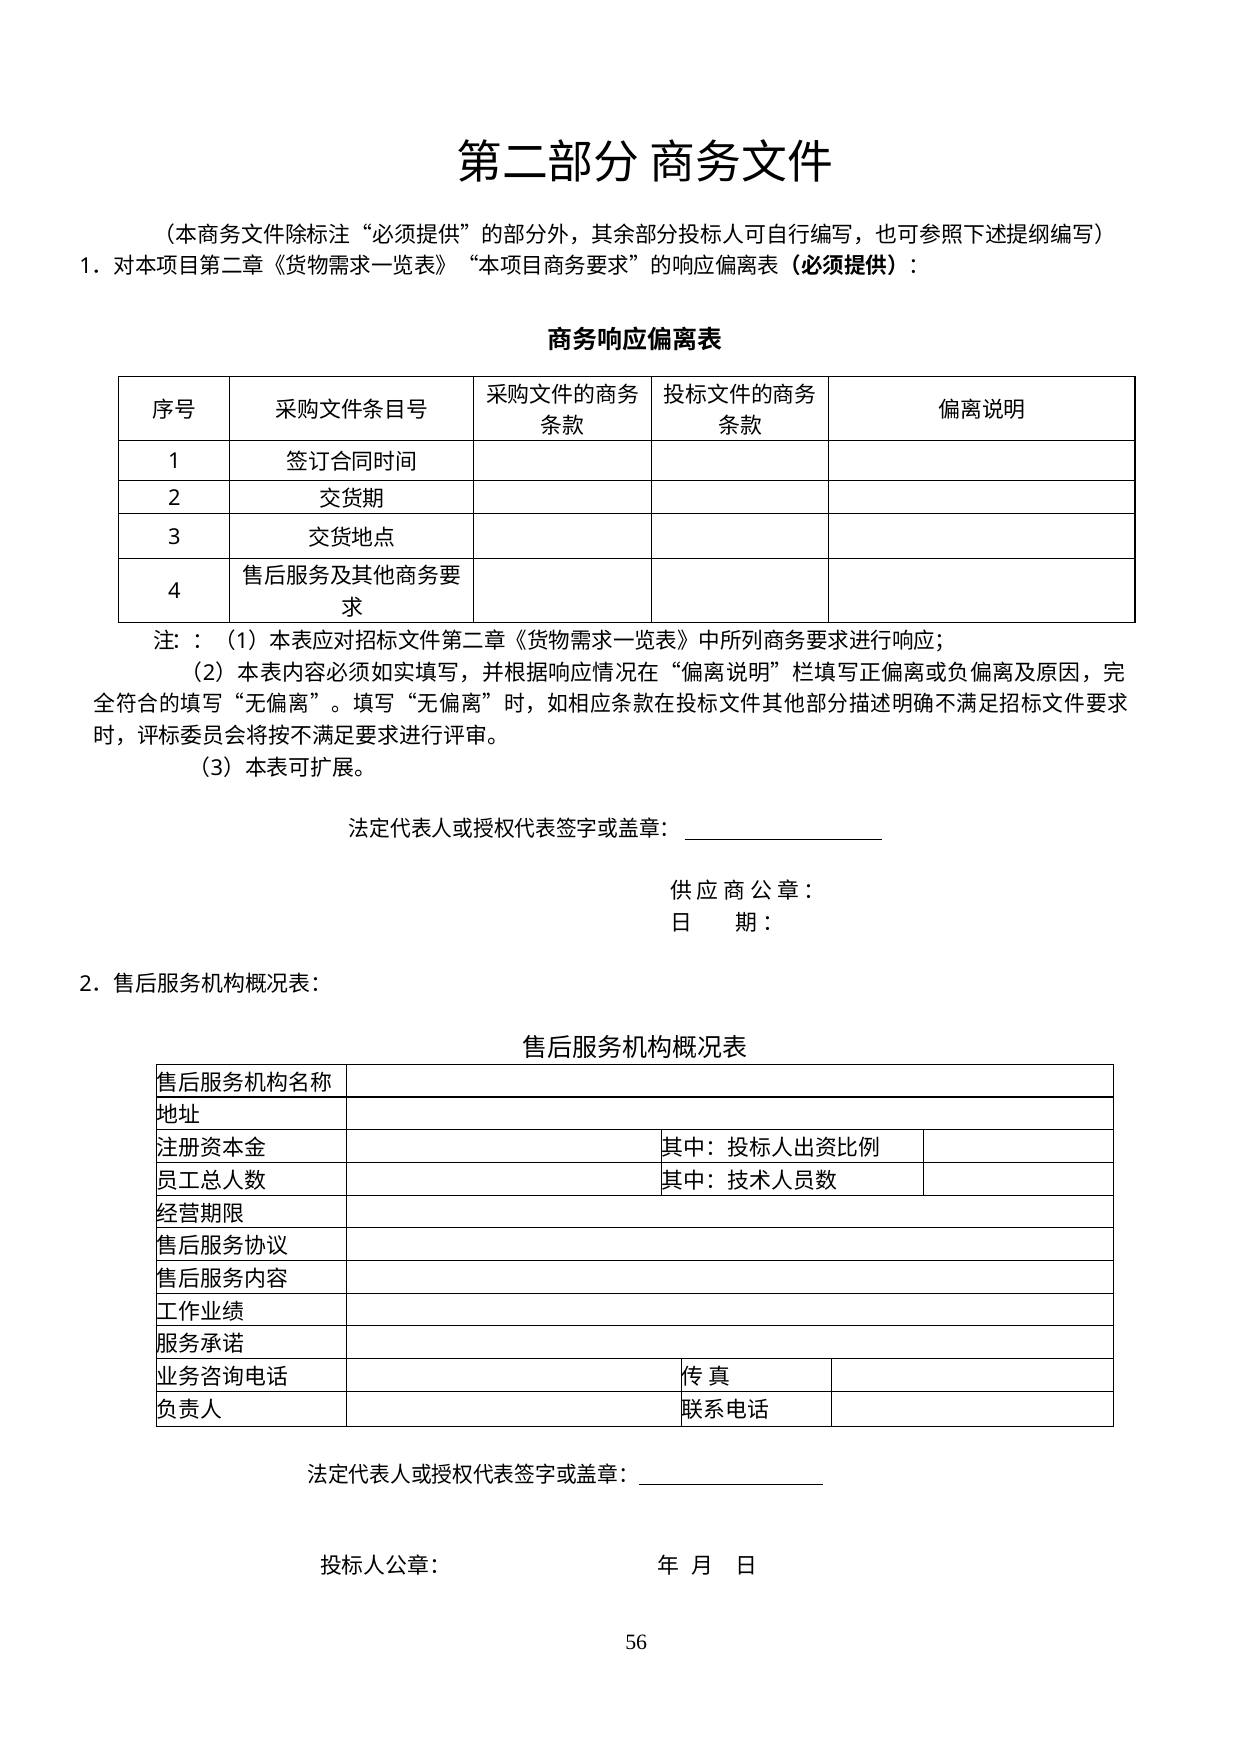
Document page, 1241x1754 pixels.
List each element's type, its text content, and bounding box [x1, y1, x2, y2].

text 法定代表人或授权代表签字或盖章： [79, 1457, 1190, 1488]
table_cell [347, 1163, 661, 1194]
text 投标人公章： 年 月 日 [79, 1548, 1190, 1579]
table_cell [829, 441, 1134, 479]
table_header 投标文件的商务条款 [652, 377, 828, 440]
table_cell 经营期限 [157, 1196, 346, 1227]
table_cell 交货地点 [230, 514, 473, 557]
table_cell [832, 1359, 1113, 1391]
table_header 售后服务机构名称 [157, 1065, 346, 1096]
table_cell 售后服务协议 [157, 1228, 346, 1260]
text 供 应 商 公 章 ： [79, 873, 1190, 904]
text 日 期 ： [79, 904, 1190, 936]
table_cell [652, 441, 828, 479]
table_cell [347, 1228, 1113, 1260]
subtitle 商务文件 [102, 125, 1187, 191]
table_cell [347, 1359, 681, 1391]
text 售后服务机构概况表 [79, 1027, 1190, 1064]
table_cell [652, 514, 828, 557]
table_cell [652, 481, 828, 513]
table_cell 传 真 [682, 1359, 831, 1391]
list 对本项目第二章《货物需求一览表》“本项目商务要求”的响应偏离表（必须提供）： [79, 248, 1190, 280]
table_header 偏离说明 [829, 377, 1134, 440]
table_cell 地址 [157, 1098, 346, 1129]
table_cell 工作业绩 [157, 1294, 346, 1325]
table_cell [347, 1130, 661, 1162]
table_cell [474, 481, 651, 513]
table_cell 售后服务及其他商务要求 [230, 559, 473, 622]
text （2）本表内容必须如实填写，并根据响应情况在“偏离说明”栏填写正偏离或负偏离及原因，完全符合的填写“无偏离”。填写“无偏离”时，如相应条款在投标文件其他部分描述明确不满足招标文件要求时，评标委员会将按不满足要求进行评审。 [93, 655, 1129, 750]
table_cell 4 [119, 559, 229, 622]
table_cell [832, 1392, 1113, 1426]
list 售后服务机构概况表： [79, 966, 1190, 998]
table_cell [347, 1326, 1113, 1358]
table_cell 其中：技术人员数 [662, 1163, 923, 1194]
table_header 采购文件条目号 [230, 377, 473, 440]
table_cell 3 [119, 514, 229, 557]
table_cell 服务承诺 [157, 1326, 346, 1358]
table_cell 员工总人数 [157, 1163, 346, 1194]
table_cell [474, 559, 651, 622]
table_cell [347, 1098, 1113, 1129]
table_cell 负责人 [157, 1392, 346, 1426]
table_cell 1 [119, 441, 229, 479]
table_cell 联系电话 [682, 1392, 831, 1426]
table_cell 业务咨询电话 [157, 1359, 346, 1391]
text （本商务文件除标注“必须提供”的部分外，其余部分投标人可自行编写，也可参照下述提纲编写） [79, 217, 1190, 248]
table_cell [474, 514, 651, 557]
table_cell [829, 481, 1134, 513]
table_cell 2 [119, 481, 229, 513]
table_cell [652, 559, 828, 622]
table_cell [347, 1294, 1113, 1325]
table_cell [347, 1196, 1113, 1227]
table_cell 售后服务内容 [157, 1261, 346, 1293]
text 商务响应偏离表 [79, 320, 1190, 356]
table_header 序号 [119, 377, 229, 440]
table_cell 签订合同时间 [230, 441, 473, 479]
table_cell [924, 1163, 1113, 1194]
table_cell 交货期 [230, 481, 473, 513]
table_cell [829, 514, 1134, 557]
table_cell 其中：投标人出资比例 [662, 1130, 923, 1162]
table_header 采购文件的商务条款 [474, 377, 651, 440]
table_header [347, 1065, 1113, 1096]
text （3）本表可扩展。 [79, 750, 1190, 782]
text 注：：（1）本表应对招标文件第二章《货物需求一览表》中所列商务要求进行响应； [79, 416, 1190, 655]
text 法定代表人或授权代表签字或盖章： [79, 811, 1190, 843]
table_cell [347, 1392, 681, 1426]
table_cell 注册资本金 [157, 1130, 346, 1162]
table_cell [924, 1130, 1113, 1162]
table_cell [829, 559, 1134, 622]
table_cell [474, 441, 651, 479]
table_cell [347, 1261, 1113, 1293]
